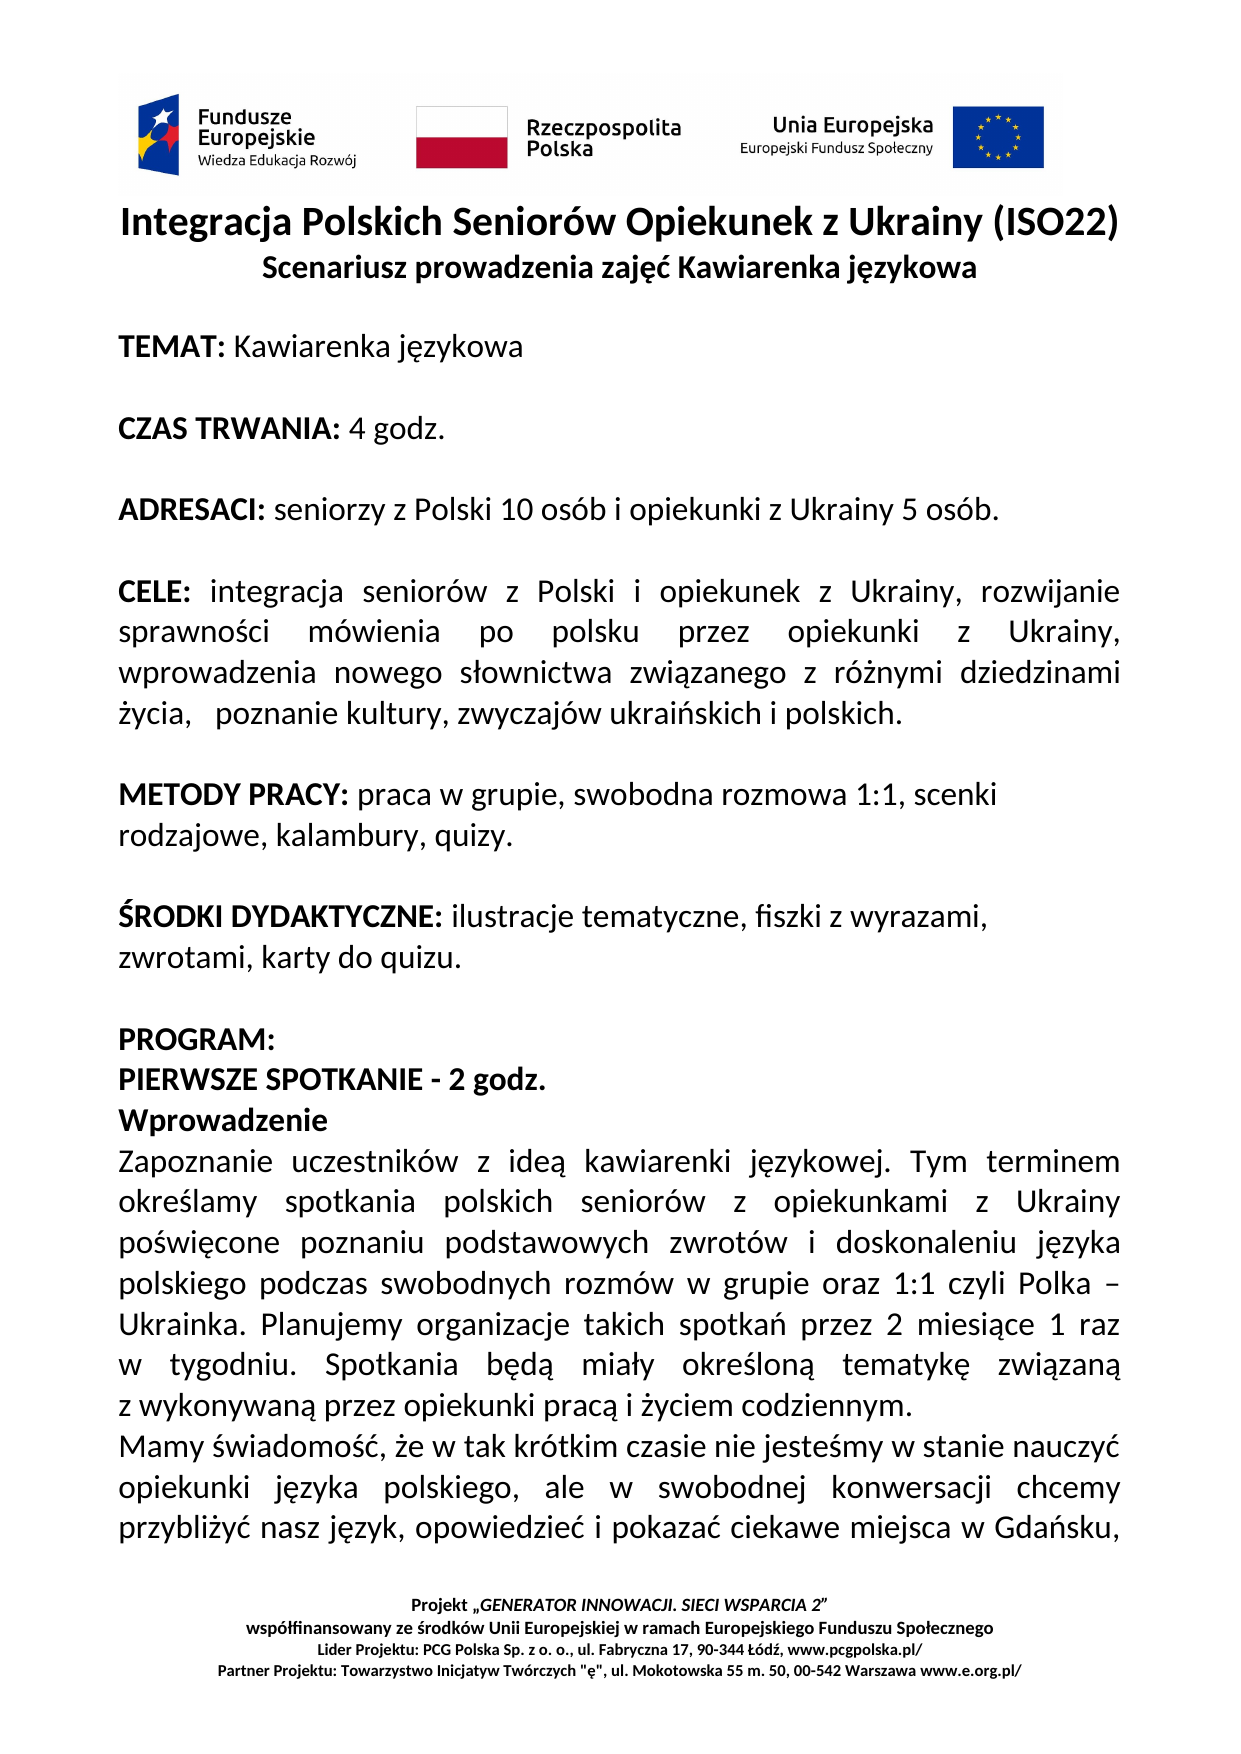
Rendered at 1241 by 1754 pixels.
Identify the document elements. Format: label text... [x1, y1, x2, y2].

text CZAS TRWANIA: 4 godz. [118, 407, 1122, 447]
text METODY PRACY: praca w grupie, swobodna rozmowa 1:1, scenki rodzajowe, kalambury, quizy. [118, 773, 1122, 855]
text ADRESACI: seniorzy z Polski 10 osób i opiekunki z Ukrainy 5 osób. [118, 488, 1122, 529]
text Wprowadzenie [118, 1099, 1122, 1140]
picture [118, 73, 1064, 196]
text TEMAT: Kawiarenka językowa [118, 325, 1122, 366]
text Integracja Polskich Seniorów Opiekunek z Ukrainy (ISO22) [118, 195, 1122, 246]
text PIERWSZE SPOTKANIE - 2 godz. [118, 1058, 1122, 1099]
text ŚRODKI DYDAKTYCZNE: ilustracje tematyczne, fiszki z wyrazami, zwrotami, karty do quizu. [118, 895, 1122, 977]
text Scenariusz prowadzenia zajęć Kawiarenka językowa [118, 246, 1122, 287]
text CELE: integracja seniorów z Polski i opiekunek z Ukrainy, rozwijanie sprawności mówienia po polsku przez opiekunki z Ukrainy, wprowadzenia nowego słownictwa związanego z różnymi dziedzinami życia, poznanie kultury, zwyczajów ukraińskich i polskich. [118, 569, 1122, 732]
text Zapoznanie uczestników z ideą kawiarenki językowej. Tym terminem określamy spotkania polskich seniorów z opiekunkami z Ukrainy poświęcone poznaniu podstawowych zwrotów i doskonaleniu języka polskiego podczas swobodnych rozmów w grupie oraz 1:1 czyli Polka – Ukrainka. Planujemy organizacje takich spotkań przez 2 miesiące 1 raz w tygodniu. Spotkania będą miały określoną tematykę związaną z wykonywaną przez opiekunki pracą i życiem codziennym. [118, 1140, 1122, 1425]
text PROGRAM: [118, 1018, 1122, 1058]
